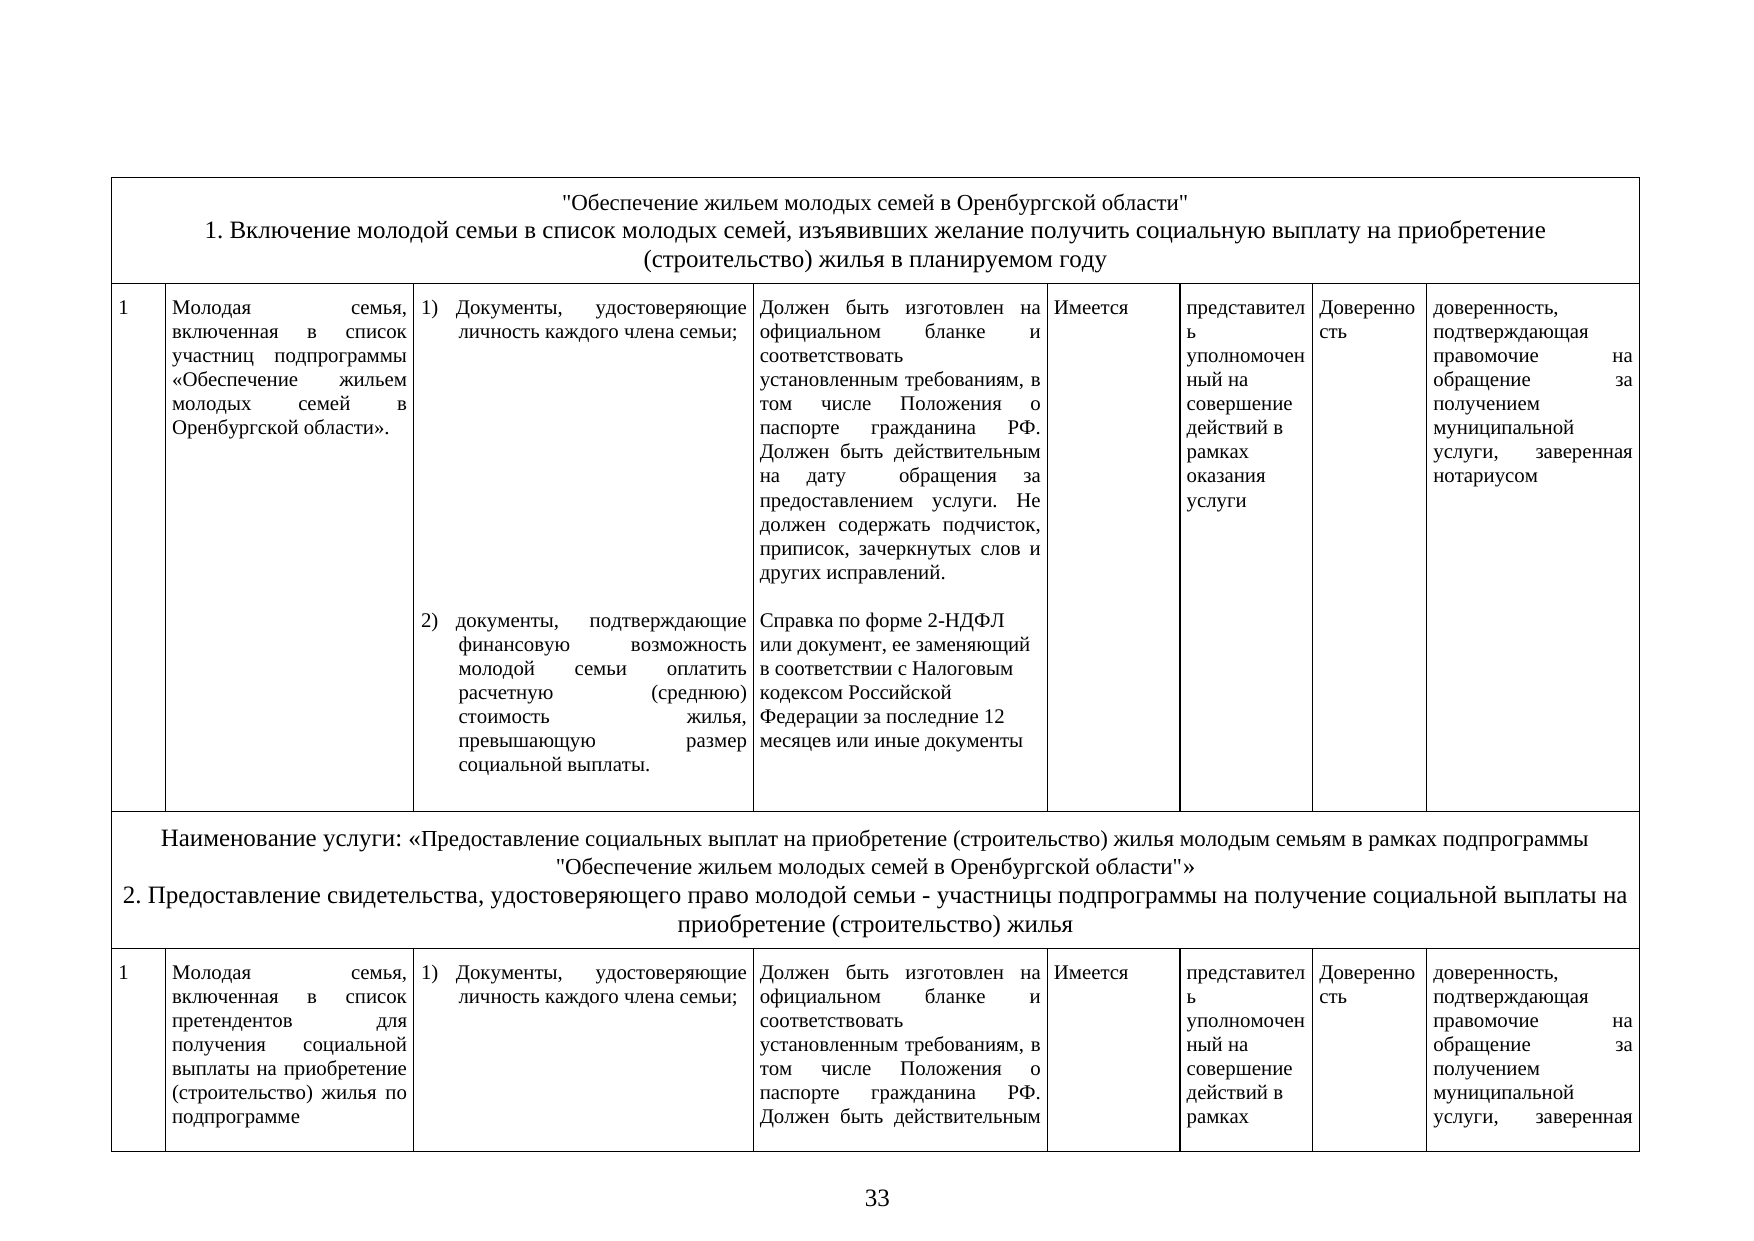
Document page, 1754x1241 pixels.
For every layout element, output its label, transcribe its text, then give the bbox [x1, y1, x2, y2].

table_cell Документы, удостоверяющие личность каждого члена семьи; документы, подтверждающие финансовую возможность молодой семьи оплатить расчетную (среднюю) стоимость жилья, превышающую размер социальной выплаты. [414, 284, 753, 811]
table_cell Должен быть изготовлен на официальном бланке и соответствовать установленным требованиям, в том числе Положения о паспорте гражданина РФ. Должен быть действительным на дату обращения за предоставлением услуги. Не должен содержать подчисток, приписок, зачеркнутых слов и других исправлений. Справка по форме 2-НДФЛ или документ, ее заменяющий в соответствии с Налоговым кодексом Российской Федерации за последние 12 месяцев или иные документы [754, 284, 1047, 811]
table_cell 1 [112, 949, 165, 1151]
table_cell 1 [112, 284, 165, 811]
table_cell Наименование услуги: «Предоставление социальных выплат на приобретение (строительство) жилья молодым семьям в рамках подпрограммы "Обеспечение жильем молодых семей в Оренбургской области"» 2. Предоставление свидетельства, удостоверяющего право молодой семьи - участницы подпрограммы на получение социальной выплаты на приобретение (строительство) жилья [112, 812, 1639, 948]
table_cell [166, 949, 413, 1151]
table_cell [414, 949, 753, 1151]
table_cell представитель уполномоченный на совершение действий в рамках оказания услуги [1181, 284, 1312, 811]
table_cell Доверенность [1313, 949, 1426, 1151]
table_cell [754, 949, 1047, 1151]
table_cell доверенность, подтверждающая правомочие на обращение за получением муниципальной услуги, заверенная нотариусом [1427, 284, 1639, 811]
table_cell Молодая семья, включенная в список участниц подпрограммы «Обеспечение жильем молодых семей в Оренбургской области». [166, 284, 413, 811]
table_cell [112, 178, 1639, 283]
table_cell Имеется [1048, 949, 1179, 1151]
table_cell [1427, 949, 1639, 1151]
table_cell Доверенность [1313, 284, 1426, 811]
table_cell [1181, 949, 1312, 1151]
table_cell Имеется [1048, 284, 1179, 811]
